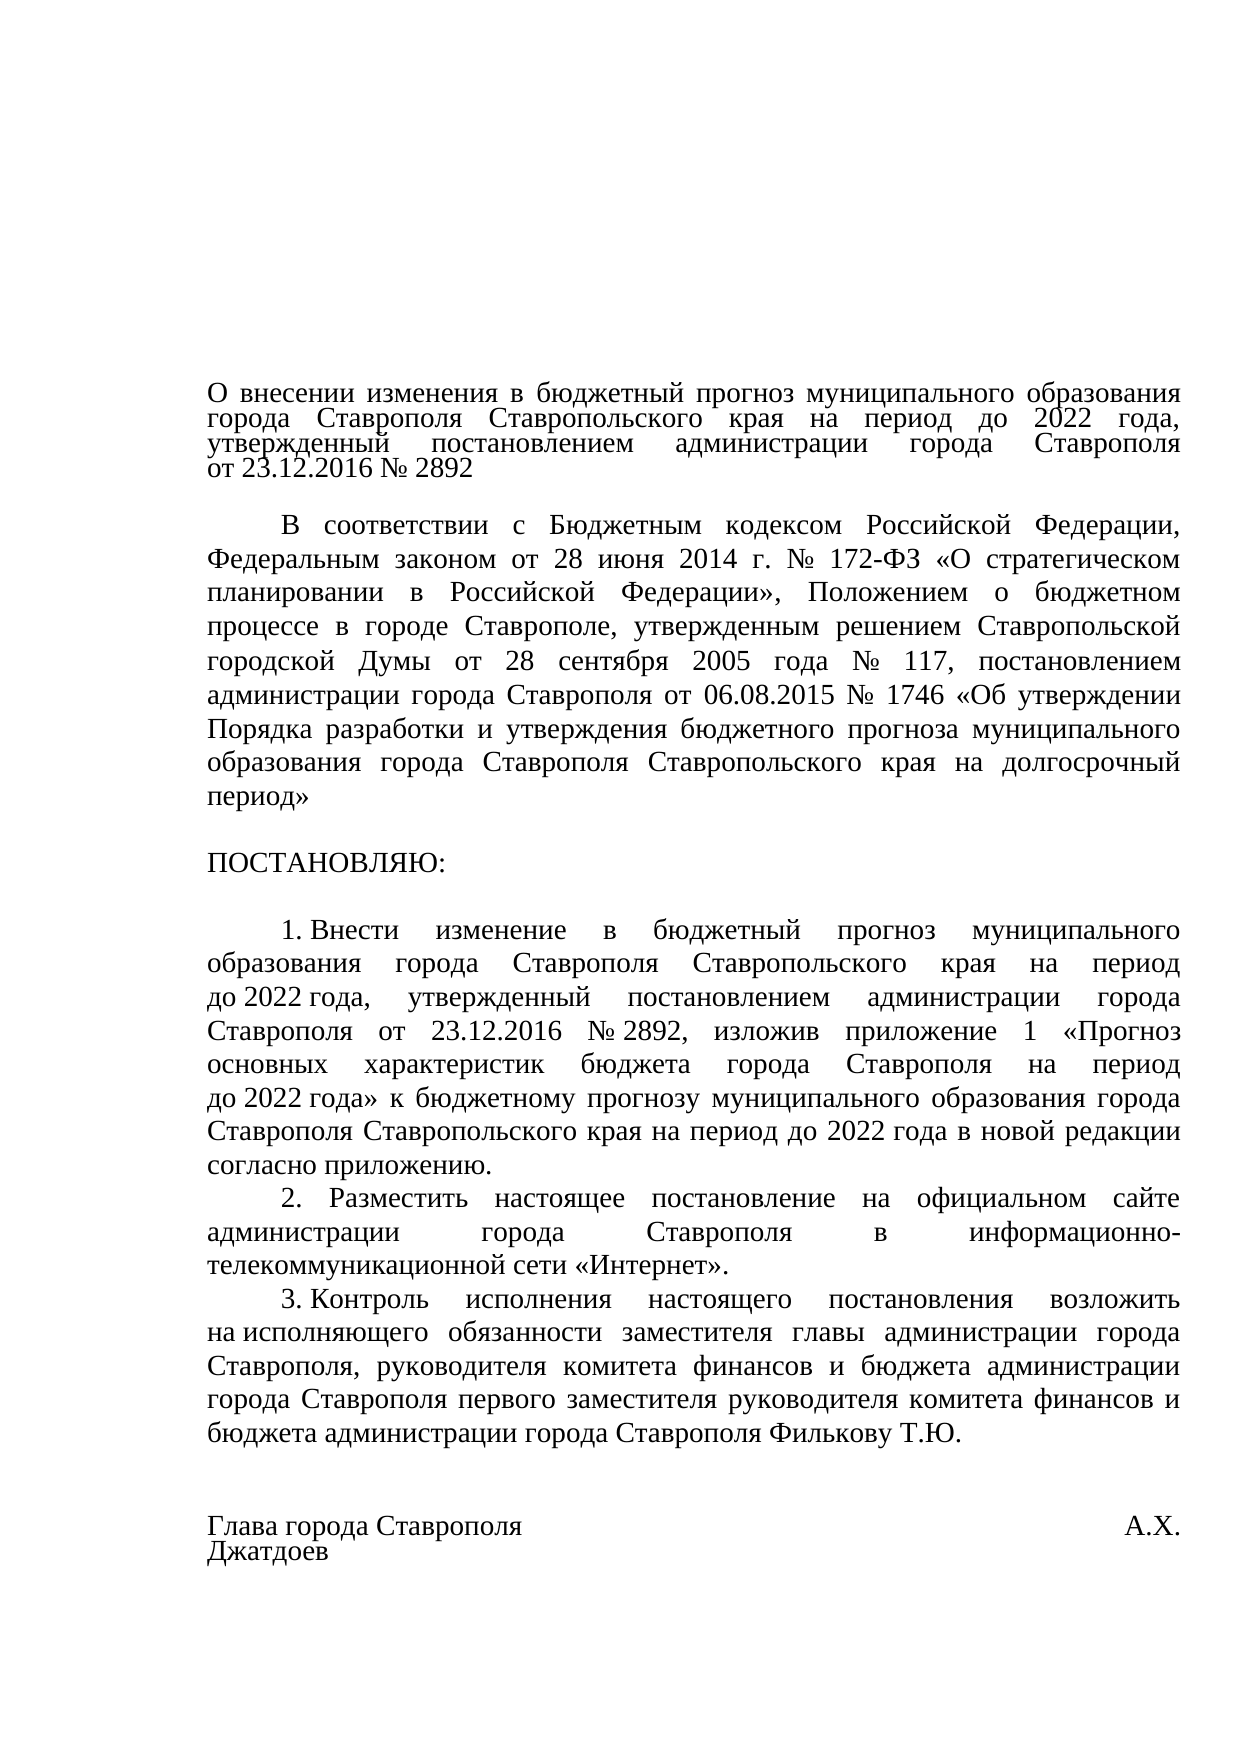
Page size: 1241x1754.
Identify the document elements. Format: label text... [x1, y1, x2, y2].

text 3. Контроль исполнения настоящего постановления возложить на исполняющего обязанности заместителя главы администрации города Ставрополя, руководителя комитета финансов и бюджета администрации города Ставрополя первого заместителя руководителя комитета финансов и бюджета администрации города Ставрополя Филькову Т.Ю. [207, 1281, 1181, 1449]
text Глава города Ставрополя А.Х. Джатдоев [207, 1516, 1181, 1566]
text О внесении изменения в бюджетный прогноз муниципального образования города Ставрополя Ставропольского края на период до 2022 года, утвержденный постановлением администрации города Ставрополя от 23.12.2016 № 2892 [207, 382, 1181, 482]
text В соответствии с Бюджетным кодексом Российской Федерации, Федеральным законом от 28 июня 2014 г. № 172-ФЗ «О стратегическом планировании в Российской Федерации», Положением о бюджетном процессе в городе Ставрополе, утвержденным решением Ставропольской городской Думы от 28 сентября 2005 года № 117, постановлением администрации города Ставрополя от 06.08.2015 № 1746 «Об утверждении Порядка разработки и утверждения бюджетного прогноза муниципального образования города Ставрополя Ставропольского края на долгосрочный период» [207, 507, 1181, 811]
text ПОСТАНОВЛЯЮ: [207, 845, 1181, 878]
text 1. Внести изменение в бюджетный прогноз муниципального образования города Ставрополя Ставропольского края на период до 2022 года, утвержденный постановлением администрации города Ставрополя от 23.12.2016 № 2892, изложив приложение 1 «Прогноз основных характеристик бюджета города Ставрополя на период до 2022 года» к бюджетному прогнозу муниципального образования города Ставрополя Ставропольского края на период до 2022 года в новой редакции согласно приложению. [207, 912, 1181, 1180]
text 2. Разместить настоящее постановление на официальном сайте администрации города Ставрополя в информационно-телекоммуникационной сети «Интернет». [207, 1180, 1181, 1281]
